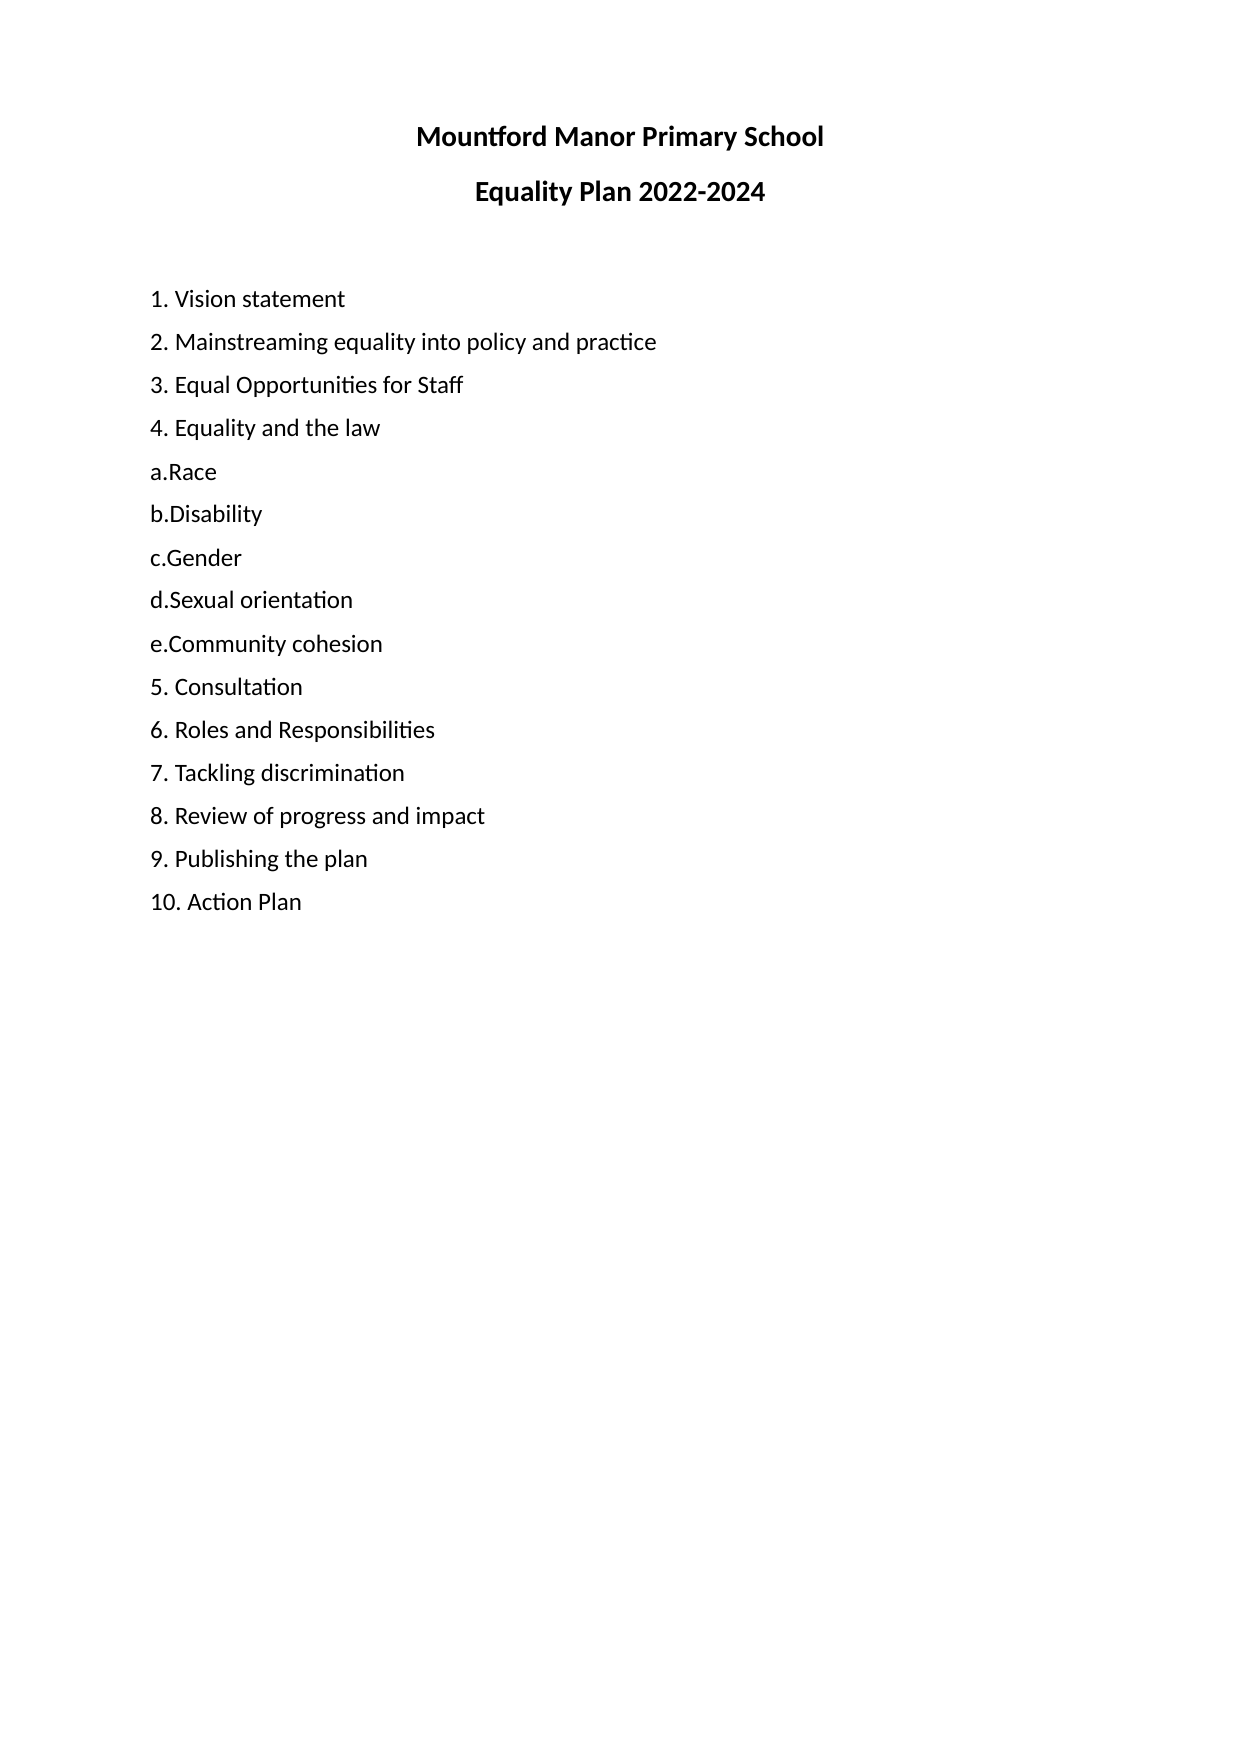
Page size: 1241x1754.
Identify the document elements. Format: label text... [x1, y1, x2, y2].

text c.Gender [150, 542, 1090, 572]
text Equality Plan 2022-2024 [150, 173, 1090, 209]
text d.Sexual orientation [150, 585, 1090, 615]
text 5. Consultation [150, 671, 1090, 701]
text 8. Review of progress and impact [150, 800, 1090, 830]
text a.Race [150, 456, 1090, 486]
text 7. Tackling discrimination [150, 757, 1090, 787]
text 6. Roles and Responsibilities [150, 714, 1090, 744]
text 2. Mainstreaming equality into policy and practice [150, 327, 1090, 357]
text 1. Vision statement [150, 283, 1090, 314]
text 9. Publishing the plan [150, 843, 1090, 873]
text 3. Equal Opportunities for Staff [150, 369, 1090, 400]
text 4. Equality and the law [150, 413, 1090, 443]
text e.Community cohesion [150, 628, 1090, 658]
text b.Disability [150, 499, 1090, 529]
text Mountford Manor Primary School [150, 118, 1090, 154]
text 10. Action Plan [150, 886, 1090, 916]
